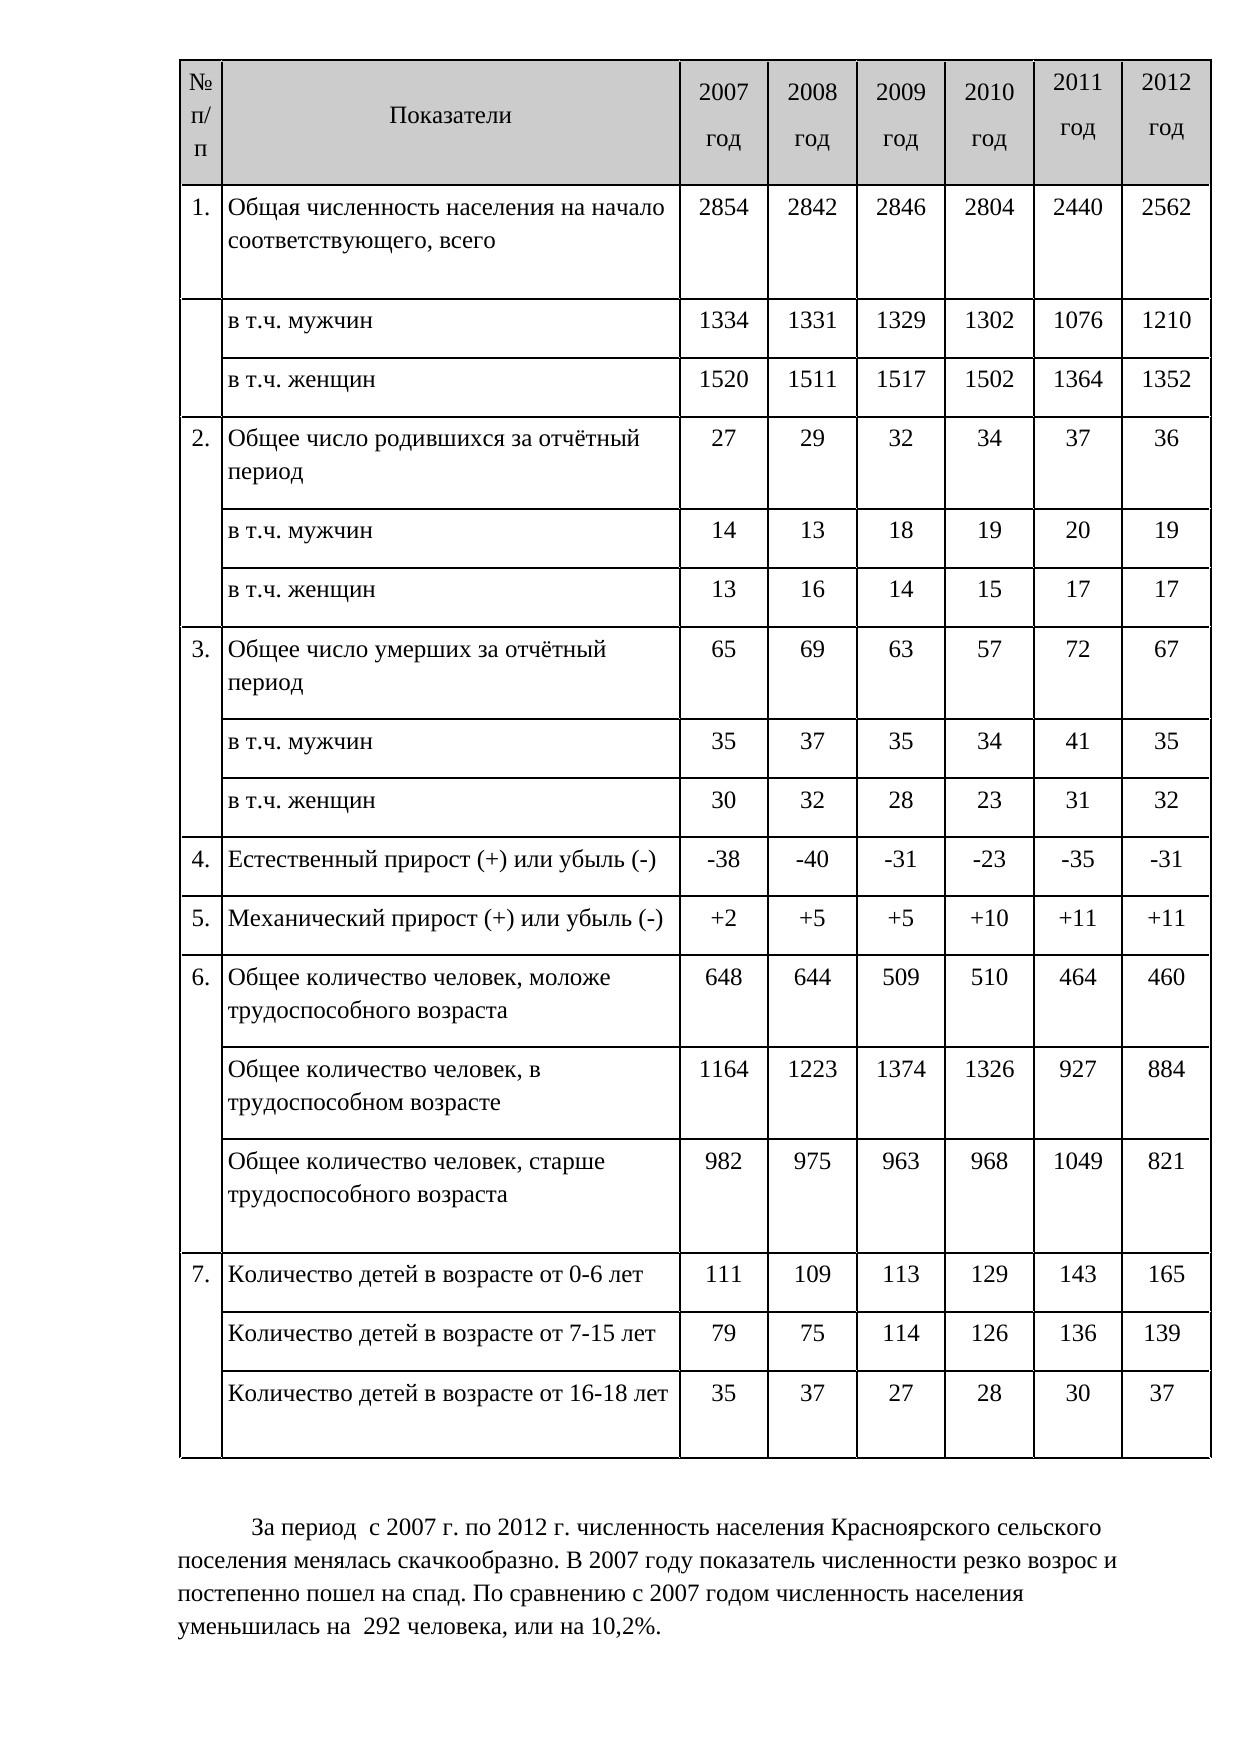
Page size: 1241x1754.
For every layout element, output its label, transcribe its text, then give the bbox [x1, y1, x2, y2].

table_cell 19 [1123, 508, 1210, 567]
table_cell 37 [1035, 418, 1121, 508]
table_cell 2854 [681, 186, 767, 297]
table_cell 34 [946, 720, 1033, 777]
table_cell 13 [769, 510, 856, 567]
table_cell 884 [1123, 1046, 1210, 1138]
table_cell Количество детей в возрасте от 7-15 лет [223, 1313, 679, 1370]
table_cell 109 [769, 1254, 856, 1311]
table_cell -38 [681, 838, 767, 895]
table_cell 37 [769, 1372, 856, 1457]
table_cell 35 [681, 720, 767, 777]
table_cell 1326 [946, 1048, 1033, 1138]
table_cell 35 [858, 720, 944, 777]
table_cell 63 [858, 628, 944, 718]
table_cell 20 [1035, 510, 1121, 567]
table_cell 111 [681, 1254, 767, 1311]
table_header Показатели [223, 61, 679, 184]
table_cell 31 [1035, 779, 1121, 836]
table_cell 37 [1123, 1370, 1210, 1457]
table_header 2011 год [1035, 61, 1121, 184]
table_cell +5 [858, 897, 944, 954]
table_cell -31 [1123, 836, 1210, 895]
table_cell 129 [946, 1254, 1033, 1311]
table_cell +2 [681, 897, 767, 954]
table_cell 30 [1035, 1372, 1121, 1457]
table_cell 1223 [769, 1048, 856, 1138]
table_cell 1331 [769, 300, 856, 357]
table_cell 79 [681, 1313, 767, 1370]
table_cell Естественный прирост (+) или убыль (-) [223, 838, 679, 895]
table_cell 2440 [1035, 186, 1121, 297]
table_cell 1210 [1123, 298, 1210, 357]
table_cell 5. [181, 897, 221, 954]
table_cell 30 [681, 779, 767, 836]
table_cell 510 [946, 956, 1033, 1046]
table_cell 1511 [769, 359, 856, 416]
table_cell 126 [946, 1313, 1033, 1370]
table_cell 2842 [769, 186, 856, 297]
table_cell 28 [858, 779, 944, 836]
table_header 2008 год [769, 61, 856, 184]
table_cell 28 [946, 1372, 1033, 1457]
table_cell -35 [1035, 838, 1121, 895]
table_cell 7. [181, 1254, 221, 1457]
table_cell 32 [769, 779, 856, 836]
table_cell 165 [1123, 1252, 1210, 1311]
table_cell 32 [858, 418, 944, 508]
table_cell 143 [1035, 1254, 1121, 1311]
table_cell 136 [1035, 1313, 1121, 1370]
table_cell 2804 [946, 186, 1033, 297]
table_cell 4. [181, 838, 221, 895]
table_cell Механический прирост (+) или убыль (-) [223, 897, 679, 954]
table_cell 27 [858, 1372, 944, 1457]
table_cell 821 [1123, 1138, 1210, 1252]
table_cell 1049 [1035, 1140, 1121, 1252]
table_cell Количество детей в возрасте от 16-18 лет [223, 1372, 679, 1457]
table_cell -31 [858, 838, 944, 895]
table_cell 35 [681, 1372, 767, 1457]
table_cell 1352 [1123, 357, 1210, 416]
table_cell 2562 [1123, 184, 1210, 297]
table_cell 139 [1123, 1311, 1210, 1370]
table_cell 17 [1035, 569, 1121, 626]
table_cell в т.ч. мужчин [223, 300, 679, 357]
table_cell +11 [1035, 897, 1121, 954]
table_cell 14 [858, 569, 944, 626]
table_cell 37 [769, 720, 856, 777]
table_cell 113 [858, 1254, 944, 1311]
table_cell 67 [1123, 626, 1210, 718]
table_cell 1502 [946, 359, 1033, 416]
table_cell 19 [946, 510, 1033, 567]
table_cell 464 [1035, 956, 1121, 1046]
table_cell 114 [858, 1313, 944, 1370]
table_cell 65 [681, 628, 767, 718]
table_cell 648 [681, 956, 767, 1046]
text За период с 2007 г. по 2012 г. численность населения Красноярского сельского поселения менялась скачкообразно. В 2007 году показатель численности резко возрос и постепенно пошел на спад. По сравнению с 2007 годом численность населения уменьшилась на 292 человека, или на 10,2%. [177, 1512, 1152, 1640]
table_cell 1. [181, 186, 221, 297]
table_cell 57 [946, 628, 1033, 718]
table_cell 72 [1035, 628, 1121, 718]
table_cell Общее число умерших за отчётный период [223, 628, 679, 718]
table_header 2007 год [681, 61, 767, 184]
table_cell 32 [1123, 777, 1210, 836]
table_cell в т.ч. женщин [223, 569, 679, 626]
table_cell +10 [946, 897, 1033, 954]
table_cell Общая численность населения на начало соответствующего, всего [223, 186, 679, 297]
table_cell -40 [769, 838, 856, 895]
table_cell 23 [946, 779, 1033, 836]
table_cell +11 [1123, 895, 1210, 954]
table_cell 13 [681, 569, 767, 626]
table_cell 460 [1123, 954, 1210, 1046]
table_cell 1076 [1035, 300, 1121, 357]
table_cell в т.ч. женщин [223, 779, 679, 836]
table_cell 927 [1035, 1048, 1121, 1138]
table_cell 18 [858, 510, 944, 567]
table_cell 1334 [681, 300, 767, 357]
table_cell 16 [769, 569, 856, 626]
table_cell 975 [769, 1140, 856, 1252]
table_cell 982 [681, 1140, 767, 1252]
table_cell 2. [181, 418, 221, 626]
table_cell 1364 [1035, 359, 1121, 416]
table_cell 2846 [858, 186, 944, 297]
table_cell 27 [681, 418, 767, 508]
table_cell 1164 [681, 1048, 767, 1138]
table_cell Общее количество человек, моложе трудоспособного возраста [223, 956, 679, 1046]
table_cell в т.ч. женщин [223, 359, 679, 416]
table_header 2010 год [946, 61, 1033, 184]
table_cell 6. [181, 956, 221, 1252]
table_cell 1329 [858, 300, 944, 357]
table_cell 35 [1123, 718, 1210, 777]
table_cell Количество детей в возрасте от 0-6 лет [223, 1254, 679, 1311]
table_cell 34 [946, 418, 1033, 508]
table_cell [181, 300, 221, 416]
table_cell 41 [1035, 720, 1121, 777]
table_cell 1302 [946, 300, 1033, 357]
table_cell 15 [946, 569, 1033, 626]
table_cell 3. [181, 628, 221, 836]
table_cell 1520 [681, 359, 767, 416]
table_cell Общее количество человек, старше трудоспособного возраста [223, 1140, 679, 1252]
table_header № п/п [181, 61, 221, 184]
table_cell Общее число родившихся за отчётный период [223, 418, 679, 508]
table_cell -23 [946, 838, 1033, 895]
table_cell +5 [769, 897, 856, 954]
table_cell 968 [946, 1140, 1033, 1252]
table_header 2009 год [858, 61, 944, 184]
table_cell 69 [769, 628, 856, 718]
table_header 2012 год [1123, 61, 1210, 184]
table_cell 1517 [858, 359, 944, 416]
table_cell Общее количество человек, в трудоспособном возрасте [223, 1048, 679, 1138]
table_cell 14 [681, 510, 767, 567]
table_cell 17 [1123, 567, 1210, 626]
table_cell в т.ч. мужчин [223, 510, 679, 567]
table_cell 1374 [858, 1048, 944, 1138]
table_cell 75 [769, 1313, 856, 1370]
table_cell 29 [769, 418, 856, 508]
table_cell 36 [1123, 416, 1210, 508]
table_cell 644 [769, 956, 856, 1046]
table_cell 963 [858, 1140, 944, 1252]
table_cell 509 [858, 956, 944, 1046]
table_cell в т.ч. мужчин [223, 720, 679, 777]
